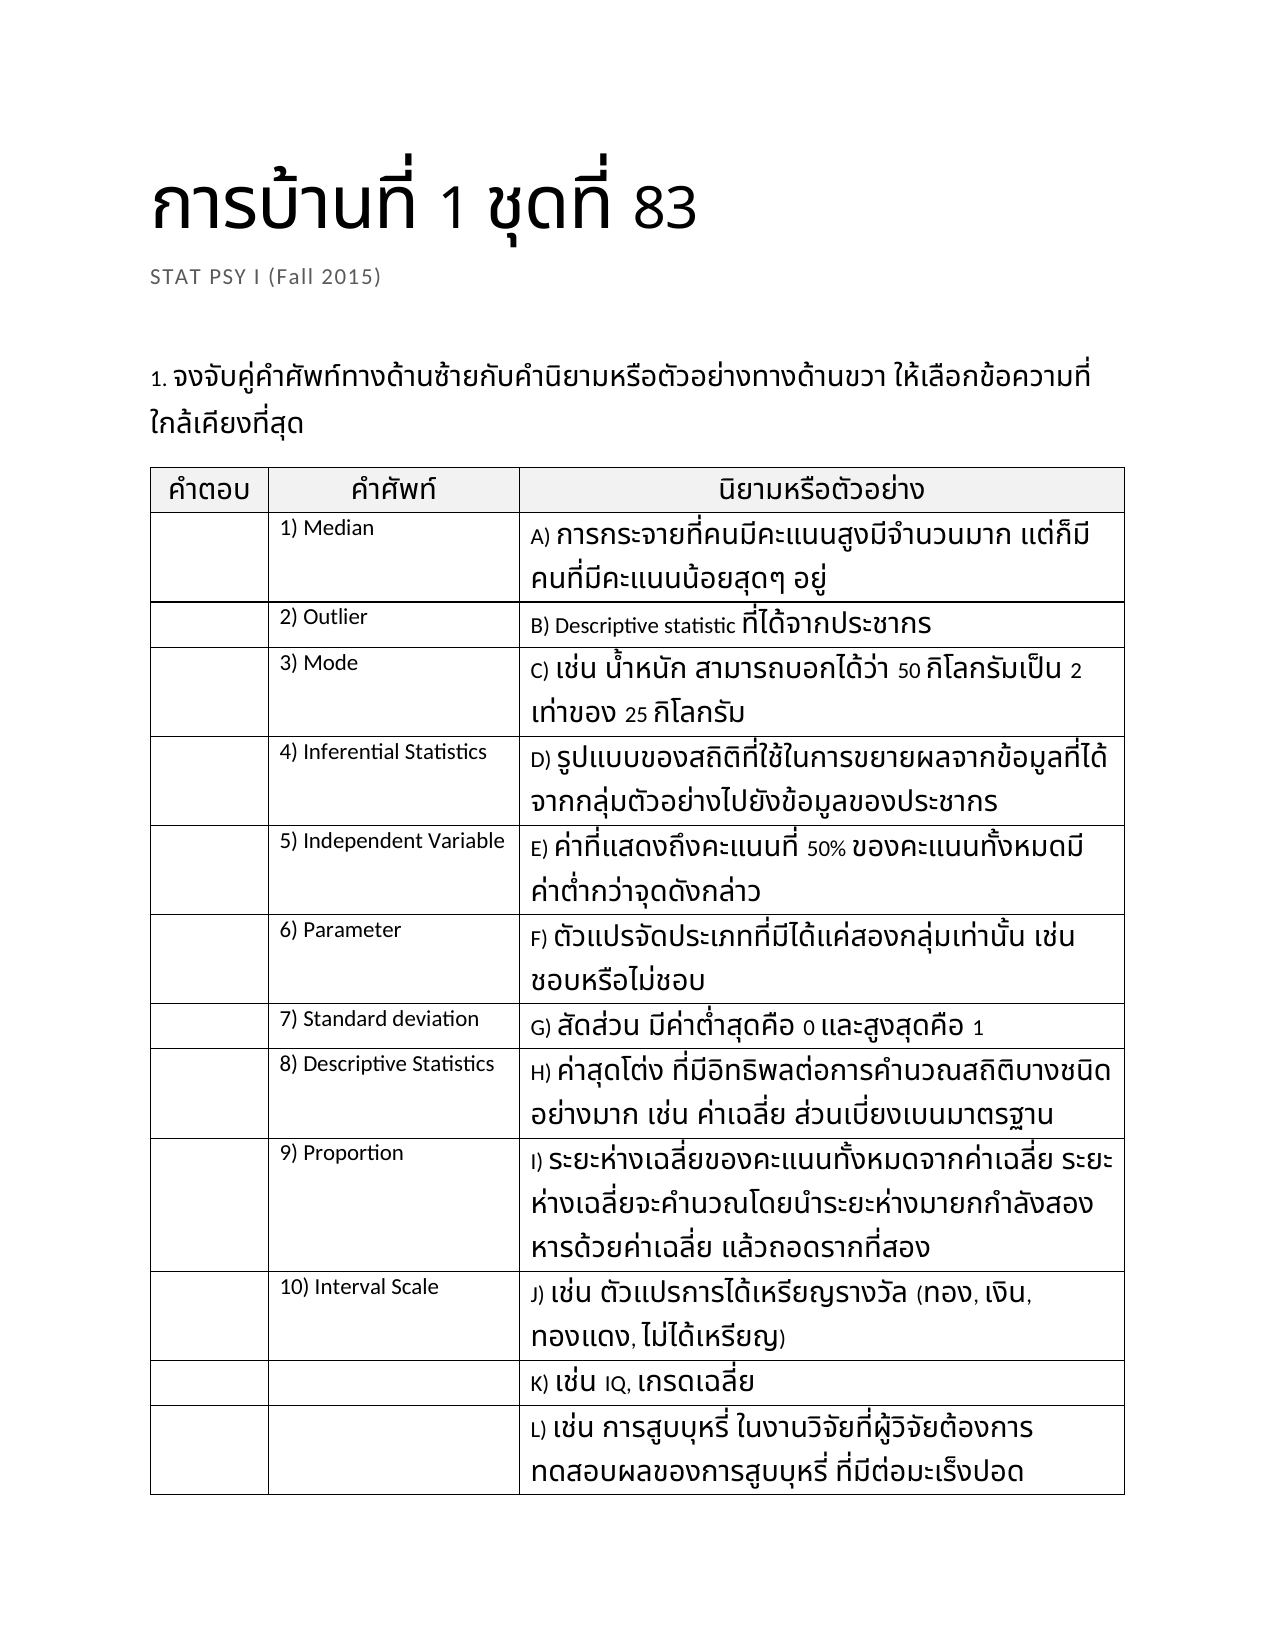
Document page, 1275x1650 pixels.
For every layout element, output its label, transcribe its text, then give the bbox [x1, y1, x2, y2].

title การบ้านที่ 1 ชุดที่ 83 [150, 150, 1125, 262]
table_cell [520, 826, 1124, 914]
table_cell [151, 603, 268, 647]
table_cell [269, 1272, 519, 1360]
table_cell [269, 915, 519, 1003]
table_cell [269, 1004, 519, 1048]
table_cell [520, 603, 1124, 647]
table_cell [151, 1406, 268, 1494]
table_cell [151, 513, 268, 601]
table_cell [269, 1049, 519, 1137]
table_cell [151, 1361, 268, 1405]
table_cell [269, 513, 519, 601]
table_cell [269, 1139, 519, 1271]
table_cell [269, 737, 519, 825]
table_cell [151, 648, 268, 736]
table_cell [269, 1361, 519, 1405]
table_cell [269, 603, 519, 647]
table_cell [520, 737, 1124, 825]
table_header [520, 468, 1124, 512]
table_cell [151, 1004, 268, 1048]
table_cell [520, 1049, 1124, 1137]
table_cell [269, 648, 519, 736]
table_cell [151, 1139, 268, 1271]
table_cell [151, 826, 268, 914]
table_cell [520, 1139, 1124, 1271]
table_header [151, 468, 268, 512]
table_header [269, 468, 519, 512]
text 1. จงจับคู่คำศัพท์ทางด้านซ้ายกับคำนิยามหรือตัวอย่างทางด้านขวา ให้เลือกข้อความที่ใกล้เคียงที่สุด [150, 356, 1125, 447]
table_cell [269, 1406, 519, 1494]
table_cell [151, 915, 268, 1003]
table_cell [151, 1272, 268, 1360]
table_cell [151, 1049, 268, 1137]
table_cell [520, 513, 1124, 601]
subtitle STAT PSY I (Fall 2015) [150, 262, 1125, 290]
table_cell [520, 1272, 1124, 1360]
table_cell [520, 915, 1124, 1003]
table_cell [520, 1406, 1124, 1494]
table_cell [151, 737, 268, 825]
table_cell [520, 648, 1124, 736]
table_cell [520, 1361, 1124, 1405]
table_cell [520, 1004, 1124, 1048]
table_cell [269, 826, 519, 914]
